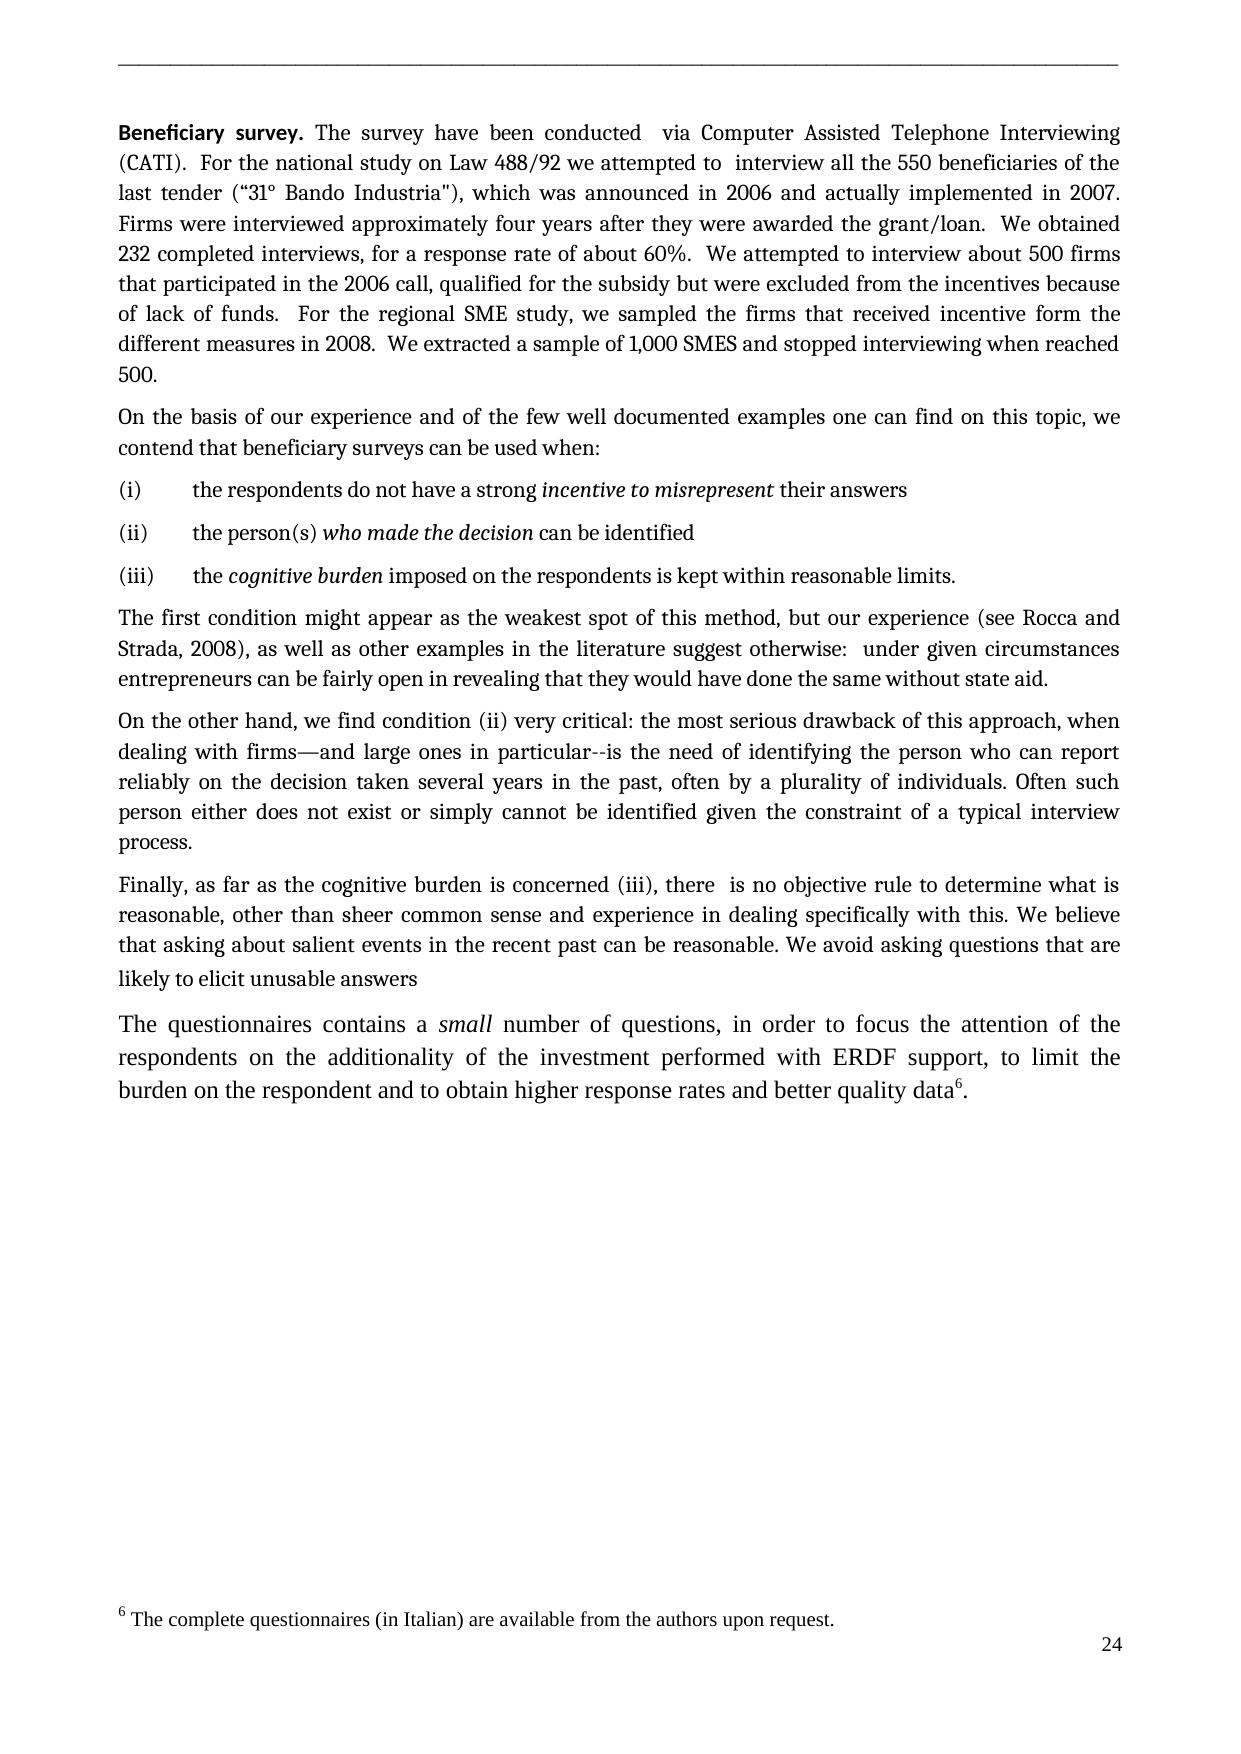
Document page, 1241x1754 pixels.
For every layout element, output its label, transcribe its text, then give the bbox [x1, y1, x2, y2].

list Finally, as far as the cognitive burden is concerned (iii), there is no objective rule to determine what is reasonable, other than sheer common sense and experience in dealing specifically with this. We believe that asking about salient events in the recent past can be reasonable. We avoid asking questions that are likely to elicit unusable answers [118, 872, 1122, 992]
list The first condition might appear as the weakest spot of this method, but our experience (see Rocca and Strada, 2008), as well as other examples in the literature suggest otherwise: under given circumstances entrepreneurs can be fairly open in revealing that they would have done the same without state aid. [118, 605, 1122, 692]
list On the other hand, we find condition (ii) very critical: the most serious drawback of this approach, when dealing with firms—and large ones in particular--is the need of identifying the person who can report reliably on the decision taken several years in the past, often by a plurality of individuals. Often such person either does not exist or simply cannot be identified given the constraint of a typical interview process. [118, 708, 1122, 856]
list The questionnaires contains a small number of questions, in order to focus the attention of the respondents on the additionality of the investment performed with ERDF support, to limit the burden on the respondent and to obtain higher response rates and better quality data. [118, 1009, 1122, 1103]
list the respondents do not have a strong incentive to misrepresent their answers [118, 477, 1122, 503]
list On the basis of our experience and of the few well documented examples one can find on this topic, we contend that beneficiary surveys can be used when: [118, 404, 1122, 461]
list the person(s) who made the decision can be identified [118, 520, 1122, 546]
text Beneficiary survey. The survey have been conducted via Computer Assisted Telephone Interviewing (CATI). For the national study on Law 488/92 we attempted to interview all the 550 beneficiaries of the last tender (“31° Bando Industria"), which was announced in 2006 and actually implemented in 2007. Firms were interviewed approximately four years after they were awarded the grant/loan. We obtained 232 completed interviews, for a response rate of about 60%. We attempted to interview about 500 firms that participated in the 2006 call, qualified for the subsidy but were excluded from the incentives because of lack of funds. For the regional SME study, we sampled the firms that received incentive form the different measures in 2008. We extracted a sample of 1,000 SMES and stopped interviewing when reached 500. [118, 118, 1122, 388]
list the cognitive burden imposed on the respondents is kept within reasonable limits. [118, 562, 1122, 589]
